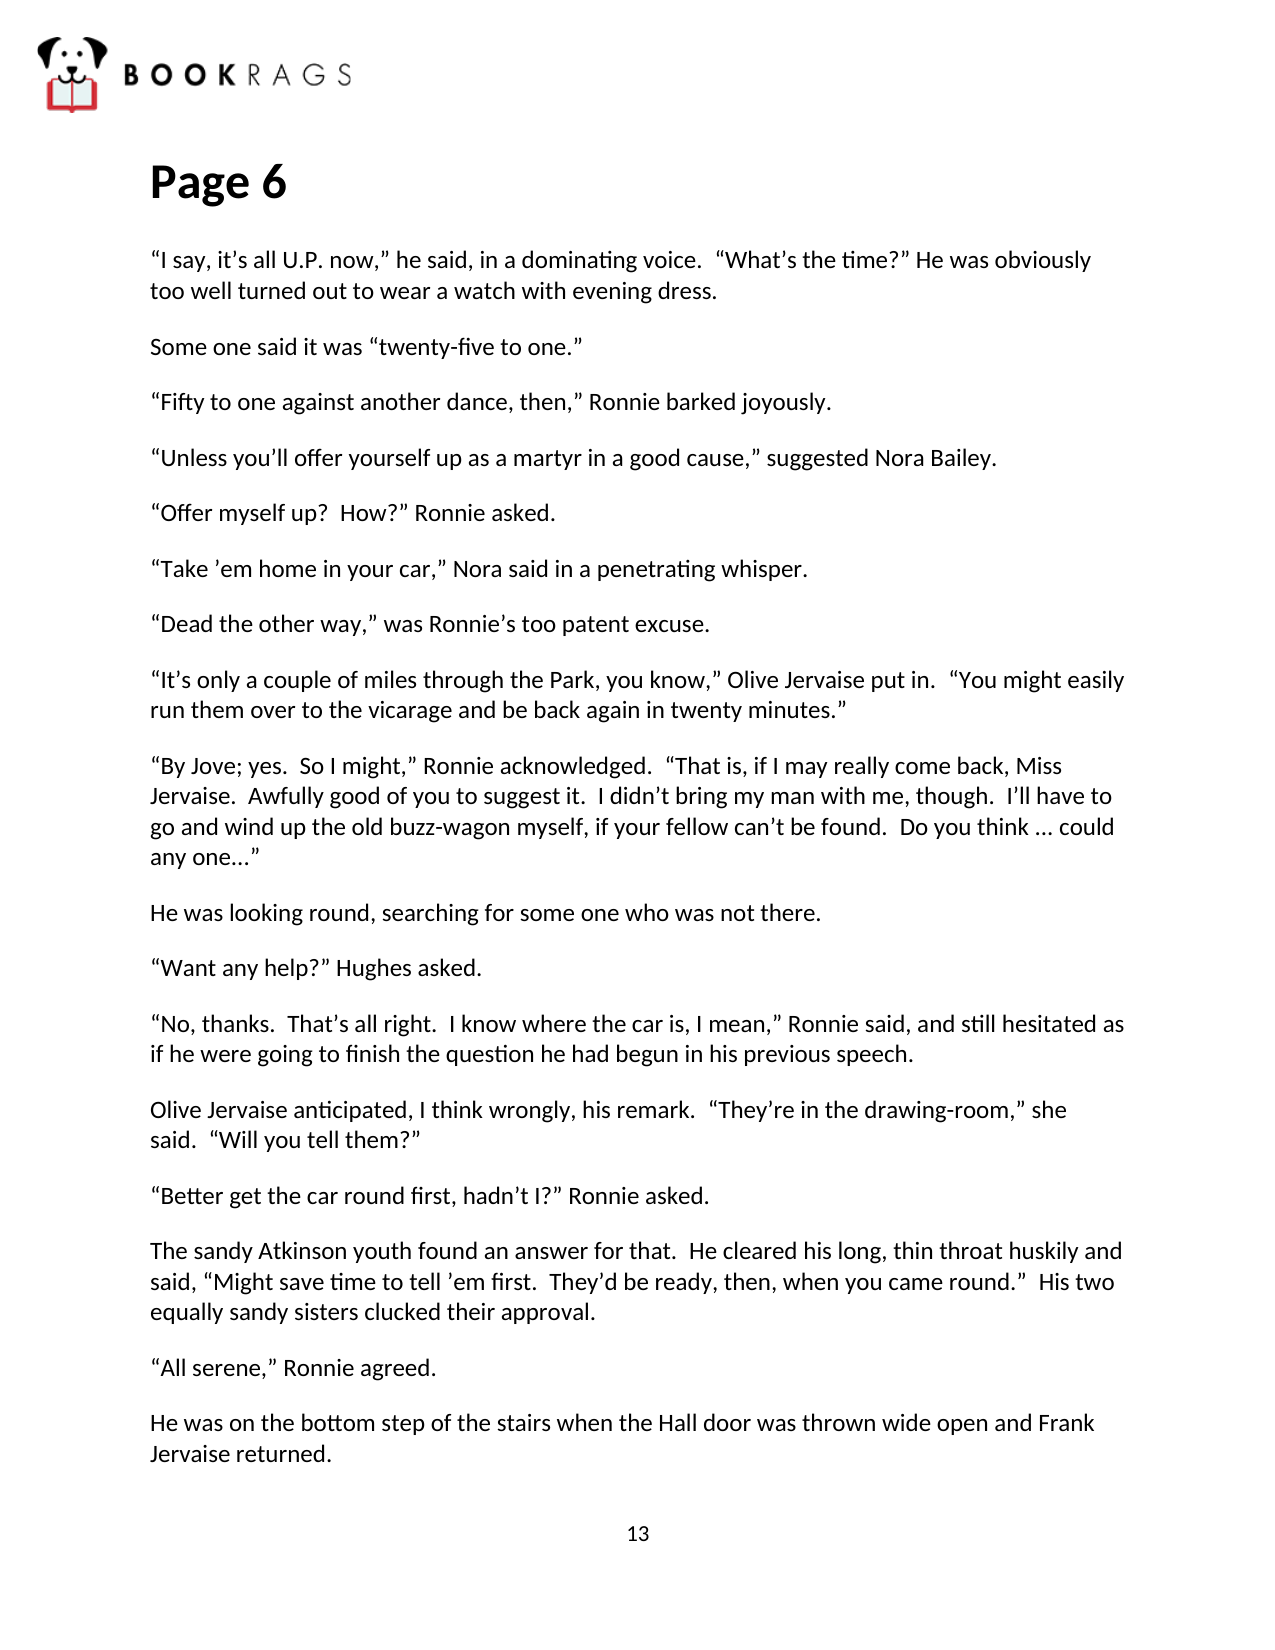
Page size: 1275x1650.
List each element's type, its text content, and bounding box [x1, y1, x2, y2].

text “It’s only a couple of miles through the Park, you know,” Olive Jervaise put in. “You might easily run them over to the vicarage and be back again in twenty minutes.” [150, 664, 1125, 725]
text “Offer myself up? How?” Ronnie asked. [150, 497, 1125, 528]
text “No, thanks. That’s all right. I know where the car is, I mean,” Ronnie said, and still hesitated as if he were going to finish the question he had begun in his previous speech. [150, 1008, 1125, 1069]
text “Better get the car round first, hadn’t I?” Ronnie asked. [150, 1180, 1125, 1211]
text Some one said it was “twenty-five to one.” [150, 331, 1125, 361]
text Page 6 [150, 150, 1125, 211]
text “Want any help?” Hughes asked. [150, 952, 1125, 983]
text The sandy Atkinson youth found an answer for that. He cleared his long, thin throat huskily and said, “Might save time to tell ’em first. They’d be ready, then, when you came round.” His two equally sandy sisters clucked their approval. [150, 1236, 1125, 1327]
text “Unless you’ll offer yourself up as a martyr in a good cause,” suggested Nora Bailey. [150, 442, 1125, 472]
text “All serene,” Ronnie agreed. [150, 1352, 1125, 1383]
text “I say, it’s all U.P. now,” he said, in a dominating voice. “What’s the time?” He was obviously too well turned out to wear a watch with evening dress. [150, 244, 1125, 306]
picture [37, 37, 351, 113]
text “Take ’em home in your car,” Nora said in a penetrating whisper. [150, 553, 1125, 583]
text “Dead the other way,” was Ronnie’s too patent excuse. [150, 608, 1125, 639]
text He was looking round, searching for some one who was not there. [150, 897, 1125, 927]
text Olive Jervaise anticipated, I think wrongly, his remark. “They’re in the drawing-room,” she said. “Will you tell them?” [150, 1094, 1125, 1155]
text He was on the bottom step of the stairs when the Hall door was thrown wide open and Frank Jervaise returned. [150, 1408, 1125, 1469]
text “By Jove; yes. So I might,” Ronnie acknowledged. “That is, if I may really come back, Miss Jervaise. Awfully good of you to suggest it. I didn’t bring my man with me, though. I’ll have to go and wind up the old buzz-wagon myself, if your fellow can’t be found. Do you think ... could any one...” [150, 750, 1125, 872]
text “Fifty to one against another dance, then,” Ronnie barked joyously. [150, 386, 1125, 417]
